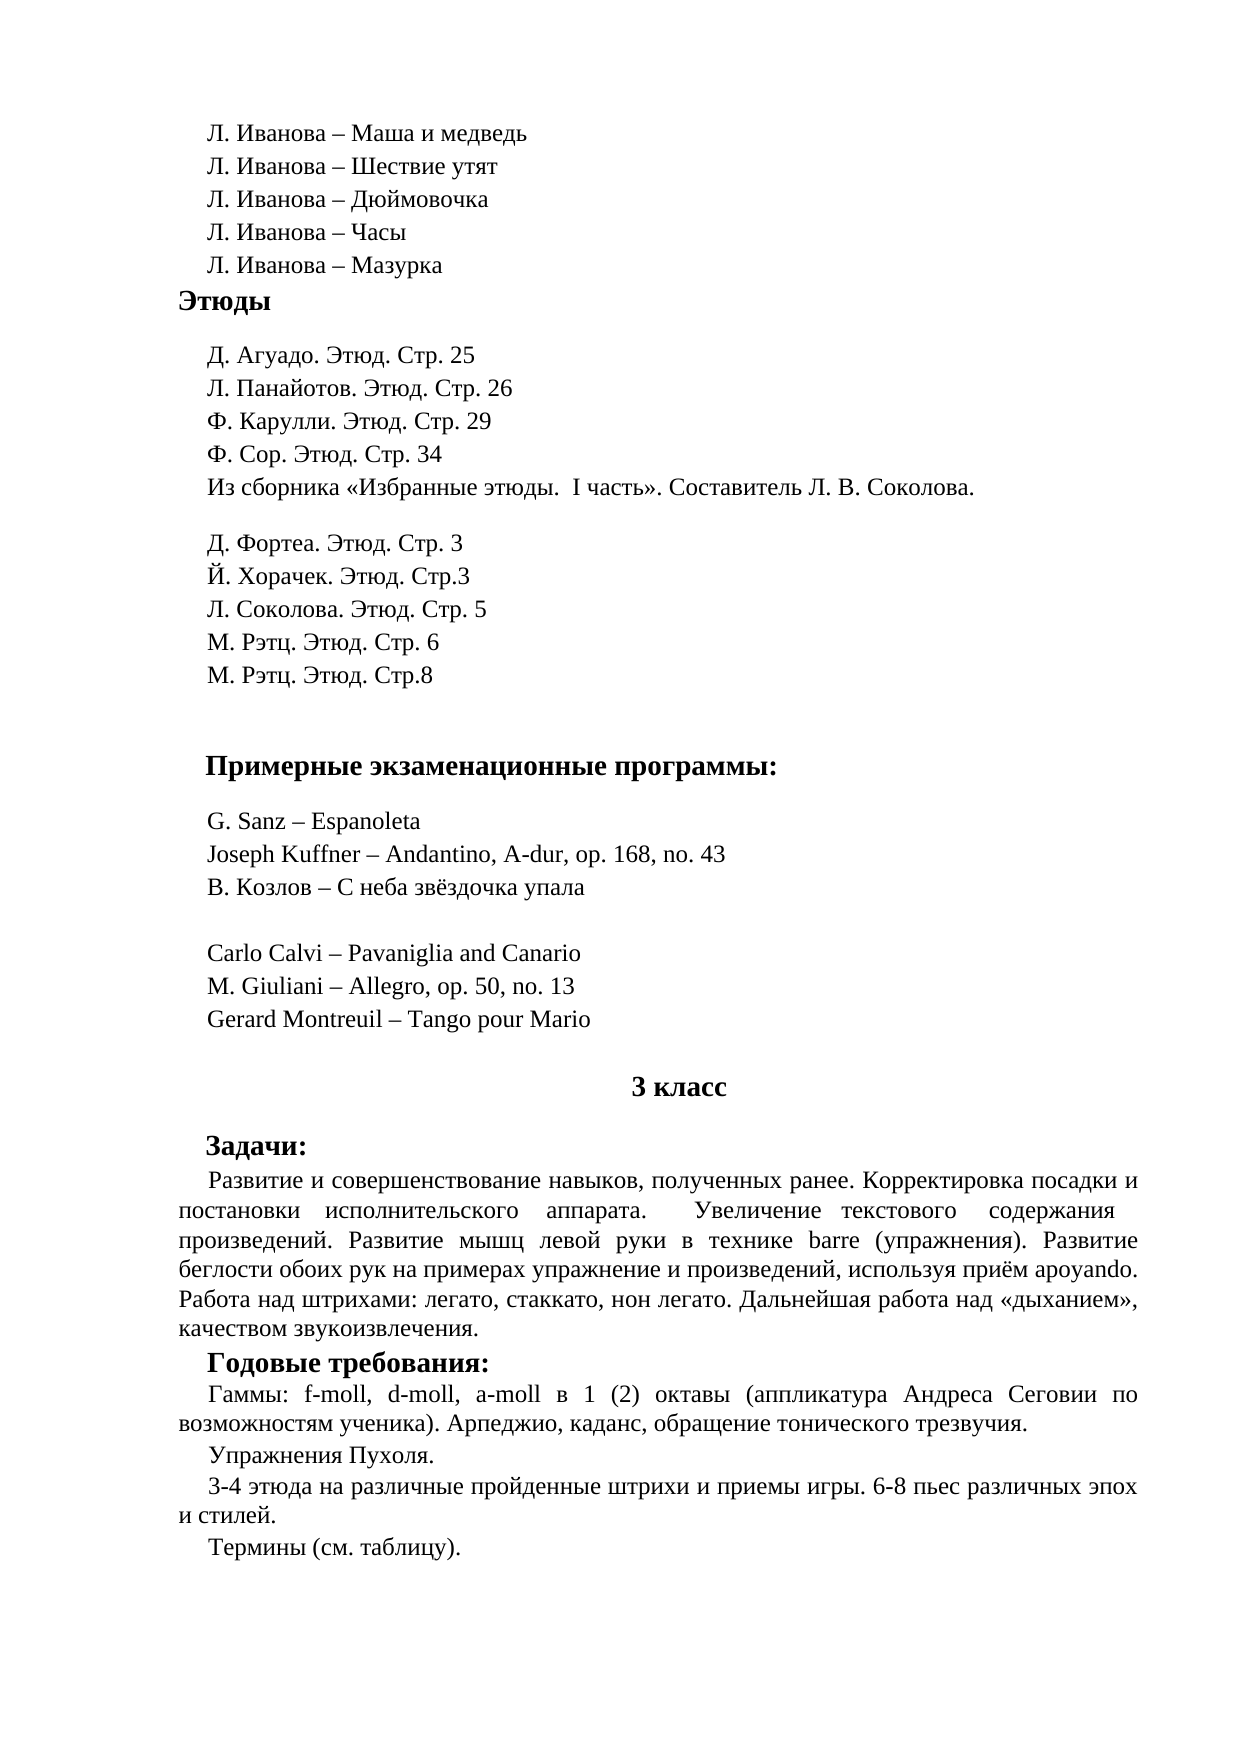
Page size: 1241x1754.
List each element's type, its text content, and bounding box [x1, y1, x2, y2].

text В. Козлов – С неба звёздочка упала [177, 872, 1162, 901]
text Д. Агуадо. Этюд. Стр. 25 [177, 341, 1162, 369]
text Л. Иванова – Дюймовочка [177, 184, 1162, 213]
text G. Sanz – Espanoleta [177, 806, 1162, 835]
text 3 класс [177, 1069, 1152, 1103]
text М. Рэтц. Этюд. Стр. 6 [177, 627, 1162, 656]
text Д. Фортеа. Этюд. Стр. 3 [177, 528, 1162, 557]
text M. Giuliani – Allegro, op. 50, no. 13 [177, 971, 1162, 999]
text Гаммы: f-moll, d-moll, a-moll в 1 (2) октавы (аппликатура Андреса Сеговии по возможностям ученика). Арпеджио, каданс, обращение тонического трезвучия. [178, 1379, 1139, 1437]
text Л. Иванова – Часы [177, 217, 1162, 246]
text Годовые требования: [178, 1345, 1152, 1378]
text 3-4 этюда на различные пройденные штрихи и приемы игры. 6-8 пьес различных эпох и стилей. [178, 1471, 1139, 1529]
text Из сборника «Избранные этюды. I часть». Составитель Л. В. Соколова. [178, 472, 1150, 501]
text Ф. Карулли. Этюд. Стр. 29 [177, 406, 1162, 435]
text Gerard Montreuil – Tango pour Mario [177, 1004, 1162, 1032]
text Carlo Calvi – Pavaniglia and Canario [177, 938, 1162, 967]
text Ф. Сор. Этюд. Стр. 34 [177, 439, 1162, 468]
text Упражнения Пухоля. [178, 1440, 1139, 1468]
text Л. Иванова – Шествие утят [177, 151, 1162, 180]
text М. Рэтц. Этюд. Стр.8 [177, 660, 1162, 689]
text Развитие и совершенствование навыков, полученных ранее. Корректировка посадки и постановки исполнительского аппарата. Увеличение текстового содержания произведений. Развитие мышц левой руки в технике barre (упражнения). Развитие беглости обоих рук на примерах упражнение и произведений, используя приём apoyando. Работа над штрихами: легато, стаккато, нон легато. Дальнейшая работа над «дыханием», качеством звукоизвлечения. [178, 1166, 1139, 1342]
text Примерные экзаменационные программы: [177, 748, 1152, 782]
text Этюды [177, 283, 1152, 316]
text Л. Панайотов. Этюд. Стр. 26 [177, 373, 1162, 402]
text Л. Иванова – Мазурка [177, 250, 1162, 278]
text Й. Хорачек. Этюд. Стр.3 [177, 561, 1162, 590]
text Joseph Kuffner – Andantino, A-dur, op. 168, no. 43 [177, 839, 1162, 868]
text Л. Соколова. Этюд. Стр. 5 [177, 594, 1162, 623]
text Термины (см. таблицу). [178, 1532, 1139, 1561]
text Л. Иванова – Маша и медведь [177, 118, 1162, 147]
text Задачи: [177, 1128, 1152, 1162]
